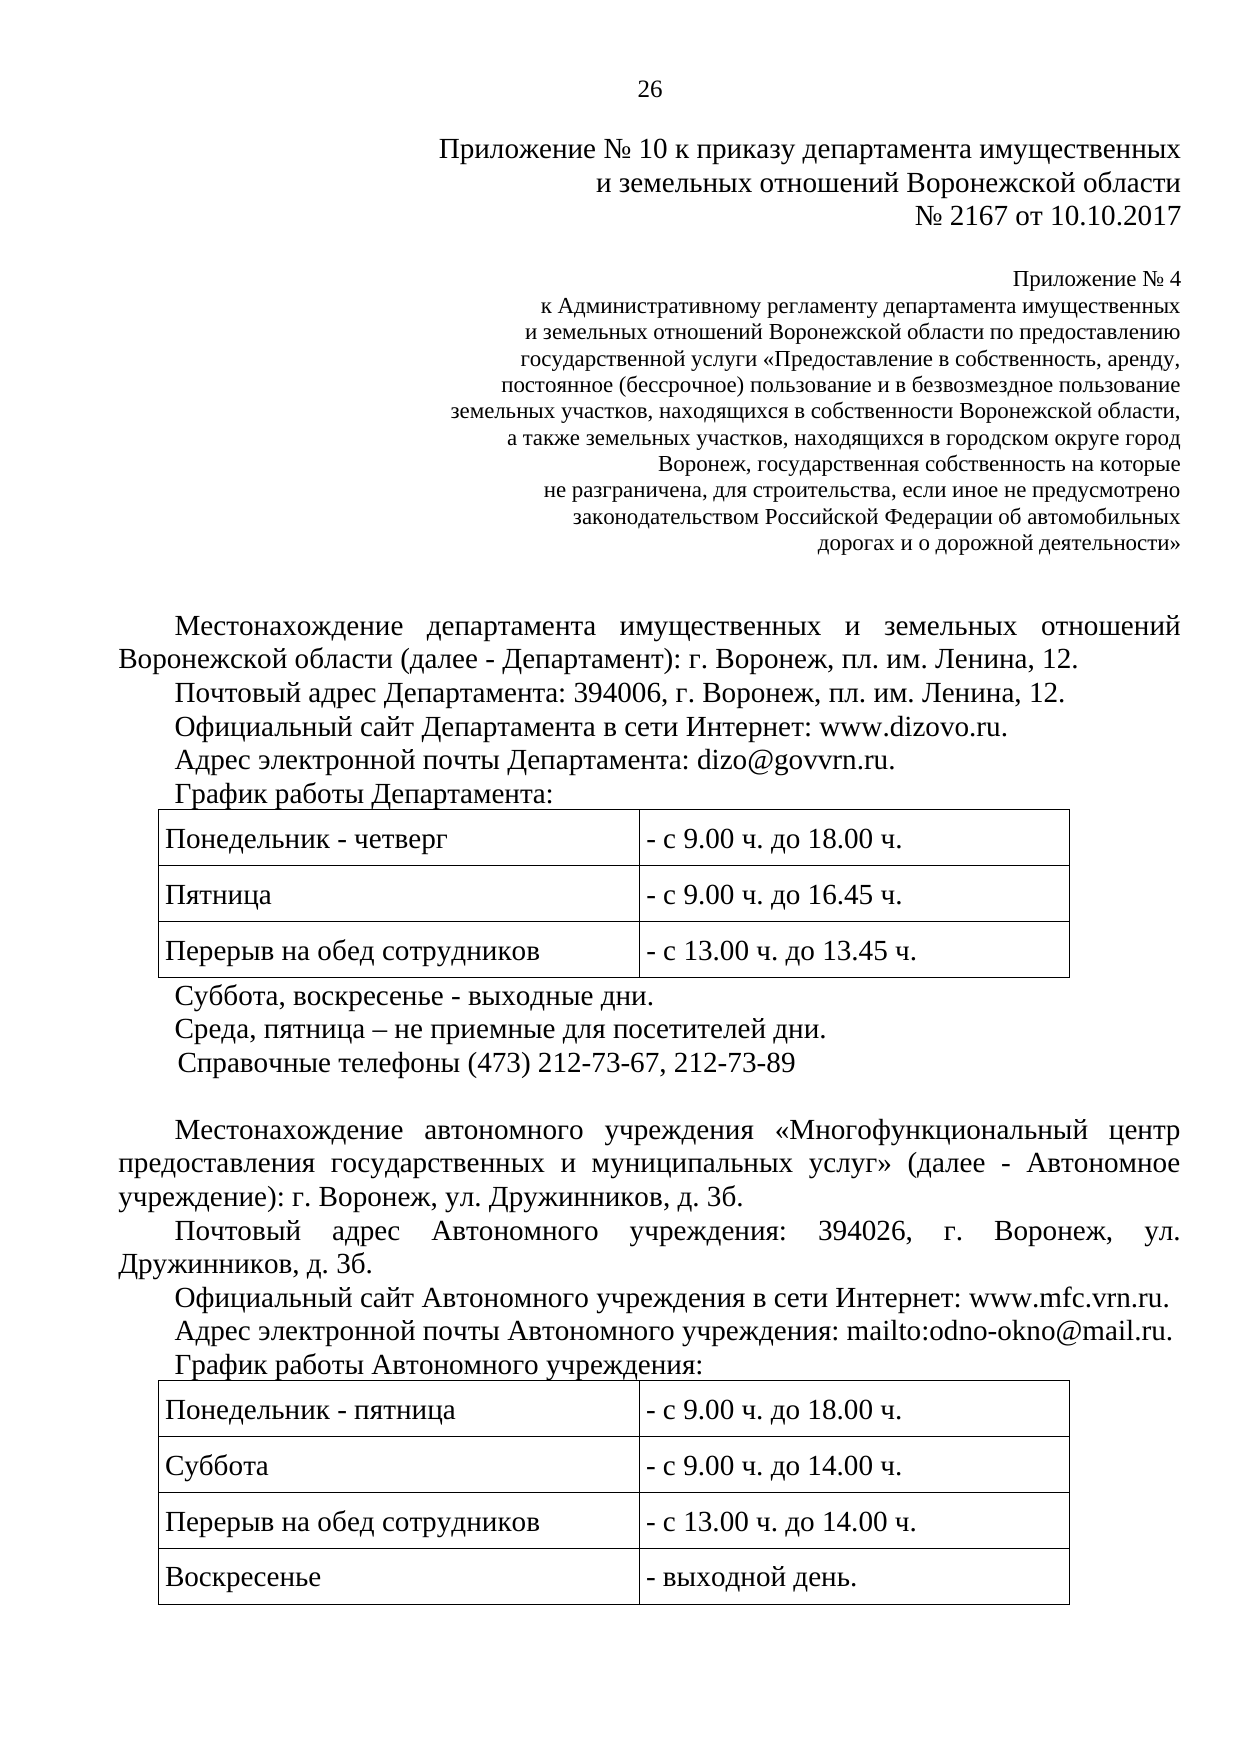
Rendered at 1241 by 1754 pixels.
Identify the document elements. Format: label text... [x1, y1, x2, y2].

table_header Понедельник - четверг [159, 810, 639, 865]
text Приложение № 10 к приказу департамента имущественных [118, 131, 1181, 165]
text постоянное (бессрочное) пользование и в безвозмездное пользование [118, 371, 1181, 397]
text График работы Автономного учреждения: [118, 1347, 1181, 1380]
text Адрес электронной почты Департамента: dizo@govvrn.ru. [118, 742, 1181, 776]
text Почтовый адрес Автономного учреждения: 394026, г. Воронеж, ул. Дружинников, д. 3б. [118, 1213, 1181, 1280]
text Приложение № 4 [118, 266, 1181, 292]
text а также земельных участков, находящихся в городском округе город [118, 424, 1181, 450]
text Официальный сайт Автономного учреждения в сети Интернет: www.mfc.vrn.ru. [118, 1280, 1181, 1313]
table_cell Перерыв на обед сотрудников [159, 922, 639, 977]
text не разграничена, для строительства, если иное не предусмотрено [118, 476, 1181, 503]
text Местонахождение департамента имущественных и земельных отношений Воронежской области (далее - Департамент): г. Воронеж, пл. им. Ленина, 12. [118, 608, 1181, 675]
text и земельных отношений Воронежской области [118, 165, 1181, 198]
table_cell - с 9.00 ч. до 14.00 ч. [640, 1437, 1069, 1492]
text законодательством Российской Федерации об автомобильных [118, 503, 1181, 529]
text Официальный сайт Департамента в сети Интернет: www.dizovo.ru. [118, 709, 1181, 742]
text Почтовый адрес Департамента: 394006, г. Воронеж, пл. им. Ленина, 12. [118, 675, 1181, 709]
text Адрес электронной почты Автономного учреждения: mailto:odno-okno@mail.ru. [118, 1313, 1181, 1347]
table_header - с 9.00 ч. до 18.00 ч. [640, 1381, 1069, 1436]
text Суббота, воскресенье - выходные дни. [118, 978, 1181, 1011]
text государственной услуги «Предоставление в собственность, аренду, [118, 344, 1181, 371]
text Среда, пятница – не приемные для посетителей дни. [118, 1011, 1181, 1045]
table_cell Суббота [159, 1437, 639, 1492]
table_cell - с 13.00 ч. до 13.45 ч. [640, 922, 1069, 977]
table_cell Перерыв на обед сотрудников [159, 1493, 639, 1548]
table_cell - выходной день. [640, 1549, 1069, 1604]
text № 2167 от 10.10.2017 [118, 198, 1181, 232]
text Воронеж, государственная собственность на которые [118, 450, 1181, 476]
text к Административному регламенту департамента имущественных [118, 292, 1181, 318]
table_cell Воскресенье [159, 1549, 639, 1604]
table_cell - с 13.00 ч. до 14.00 ч. [640, 1493, 1069, 1548]
text Справочные телефоны (473) 212-73-67, 212-73-89 [118, 1045, 1181, 1078]
text Местонахождение автономного учреждения «Многофункциональный центр предоставления государственных и муниципальных услуг» (далее - Автономное учреждение): г. Воронеж, ул. Дружинников, д. 3б. [118, 1112, 1181, 1213]
text и земельных отношений Воронежской области по предоставлению [118, 318, 1181, 344]
table_cell Пятница [159, 866, 639, 921]
text земельных участков, находящихся в собственности Воронежской области, [118, 397, 1181, 424]
text дорогах и о дорожной деятельности» [118, 529, 1181, 555]
table_cell - с 9.00 ч. до 16.45 ч. [640, 866, 1069, 921]
text График работы Департамента: [118, 776, 1181, 809]
table_header - с 9.00 ч. до 18.00 ч. [640, 810, 1069, 865]
table_header Понедельник - пятница [159, 1381, 639, 1436]
